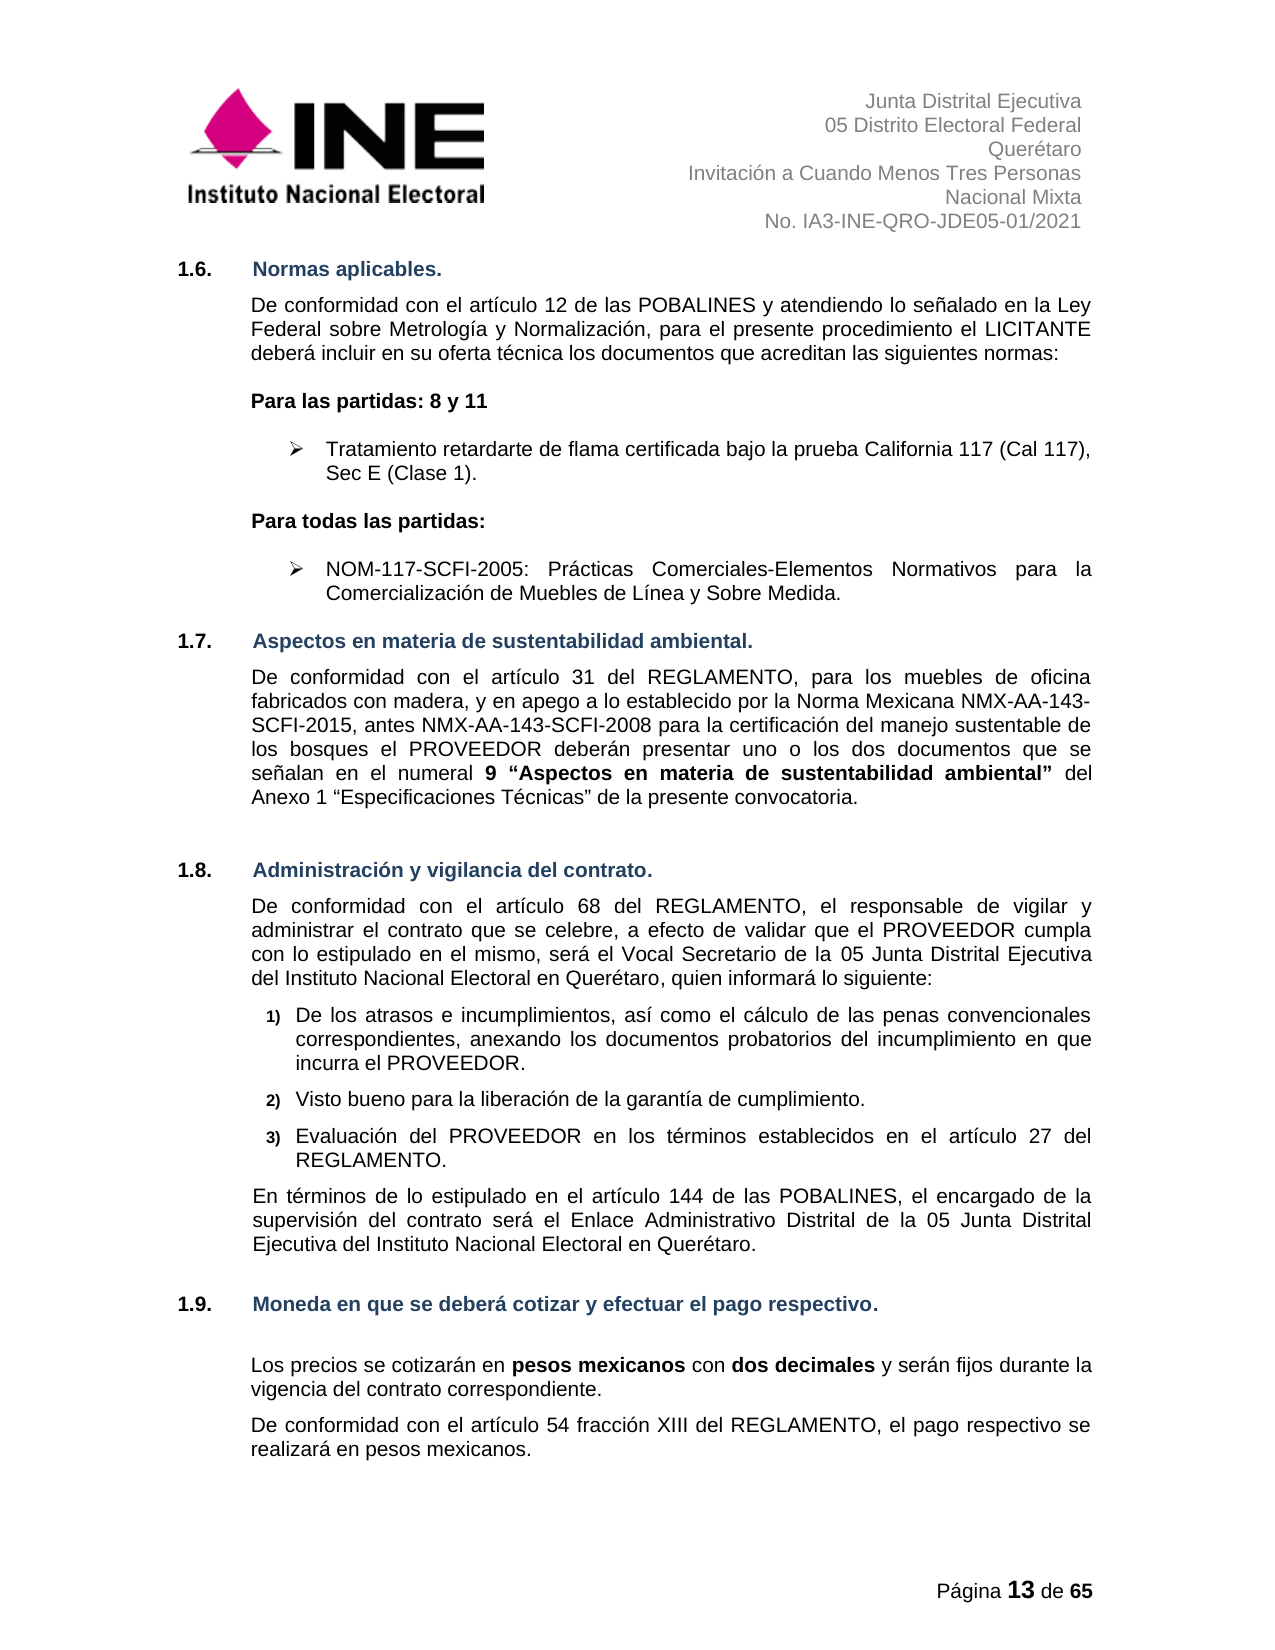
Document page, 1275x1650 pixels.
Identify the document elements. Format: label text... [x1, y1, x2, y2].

subtitle Administración y vigilancia del contrato. [177, 858, 1092, 882]
subtitle Normas aplicables. [177, 257, 1092, 281]
text Para todas las partidas: [177, 509, 1092, 533]
list De conformidad con el artículo 12 de las POBALINES y atendiendo lo señalado en la Ley Federal sobre Metrología y Normalización, para el presente procedimiento el LICITANTE deberá incluir en su oferta técnica los documentos que acreditan las siguientes normas: [251, 293, 1092, 365]
list Los precios se cotizarán en pesos mexicanos con dos decimales y serán fijos durante la vigencia del contrato correspondiente. [251, 1353, 1092, 1401]
text De conformidad con el artículo 31 del REGLAMENTO, para los muebles de oficina fabricados con madera, y en apego a lo establecido por la Norma Mexicana NMX-AA-143-SCFI-2015, antes NMX-AA-143-SCFI-2008 para la certificación del manejo sustentable de los bosques el PROVEEDOR deberán presentar uno o los dos documentos que se señalan en el numeral 9 “Aspectos en materia de sustentabilidad ambiental” del Anexo 1 “Especificaciones Técnicas” de la presente convocatoria. [251, 665, 1092, 809]
list Visto bueno para la liberación de la garantía de cumplimiento. [266, 1087, 1092, 1111]
text En términos de lo estipulado en el artículo 144 de las POBALINES, el encargado de la supervisión del contrato será el Enlace Administrativo Distrital de la 05 Junta Distrital Ejecutiva del Instituto Nacional Electoral en Querétaro. [252, 1184, 1092, 1256]
subtitle Moneda en que se deberá cotizar y efectuar el pago respectivo. [177, 1292, 1092, 1316]
list NOM-117-SCFI-2005: Prácticas Comerciales-Elementos Normativos para la Comercialización de Muebles de Línea y Sobre Medida. [288, 557, 1092, 605]
picture [188, 88, 484, 203]
text De conformidad con el artículo 54 fracción XIII del REGLAMENTO, el pago respectivo se realizará en pesos mexicanos. [251, 1413, 1092, 1461]
subtitle Aspectos en materia de sustentabilidad ambiental. [177, 629, 1092, 653]
list Evaluación del PROVEEDOR en los términos establecidos en el artículo 27 del REGLAMENTO. [266, 1123, 1092, 1171]
list Tratamiento retardarte de flama certificada bajo la prueba California 117 (Cal 117), Sec E (Clase 1). [288, 437, 1092, 485]
text De conformidad con el artículo 68 del REGLAMENTO, el responsable de vigilar y administrar el contrato que se celebre, a efecto de validar que el PROVEEDOR cumpla con lo estipulado en el mismo, será el Vocal Secretario de la 05 Junta Distrital Ejecutiva del Instituto Nacional Electoral en Querétaro, quien informará lo siguiente: [251, 894, 1092, 990]
list Para las partidas: 8 y 11 [251, 389, 1092, 413]
list De los atrasos e incumplimientos, así como el cálculo de las penas convencionales correspondientes, anexando los documentos probatorios del incumplimiento en que incurra el PROVEEDOR. [266, 1003, 1092, 1074]
